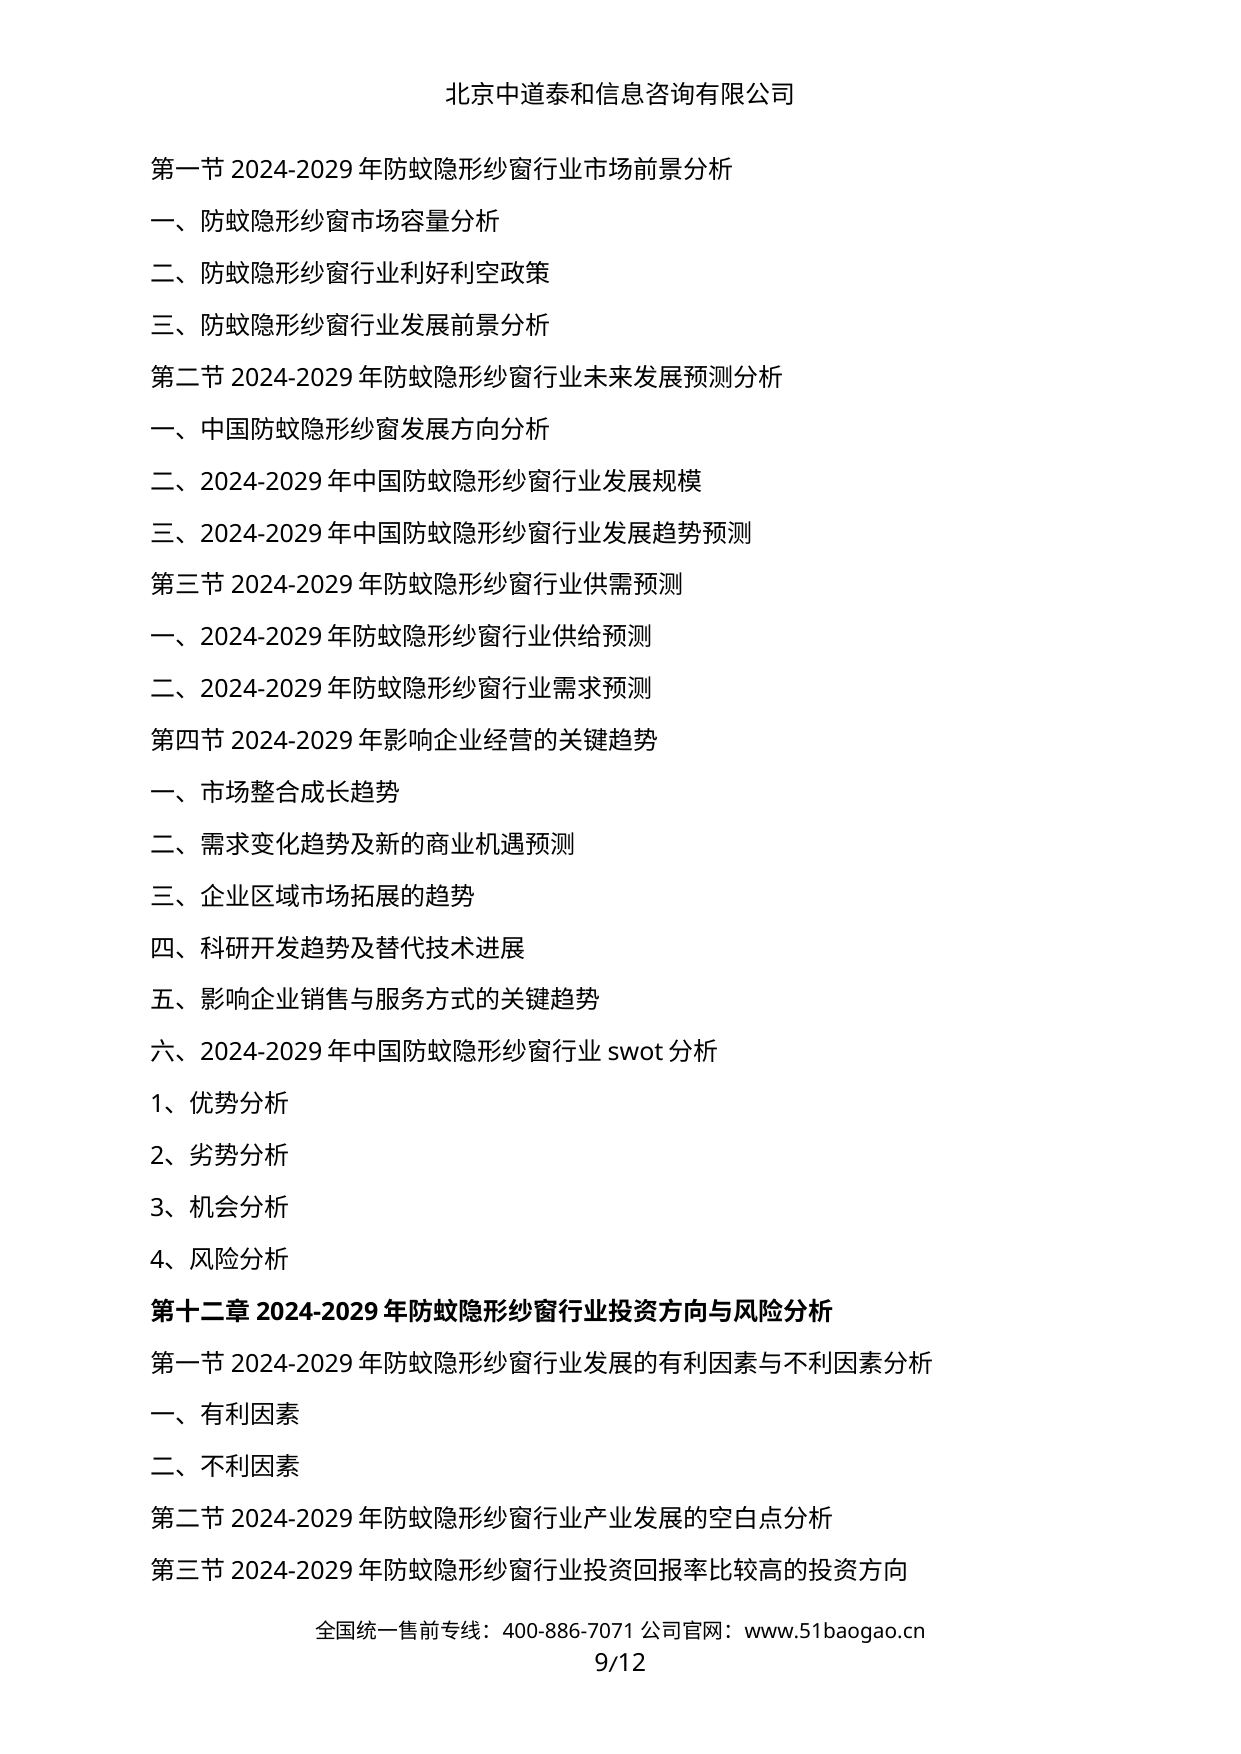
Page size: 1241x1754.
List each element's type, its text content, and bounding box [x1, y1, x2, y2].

text 第三节 2024-2029年防蚊隐形纱窗行业投资回报率比较高的投资方向 [150, 1551, 1090, 1587]
text 3、机会分析 [150, 1187, 1090, 1224]
text 三、防蚊隐形纱窗行业发展前景分析 [150, 306, 1090, 342]
text 二、不利因素 [150, 1447, 1090, 1483]
text 六、2024-2029年中国防蚊隐形纱窗行业swot分析 [150, 1032, 1090, 1068]
text 第四节 2024-2029年影响企业经营的关键趋势 [150, 721, 1090, 757]
text 第一节 2024-2029年防蚊隐形纱窗行业市场前景分析 [150, 150, 1090, 186]
text 三、企业区域市场拓展的趋势 [150, 876, 1090, 912]
text 一、2024-2029年防蚊隐形纱窗行业供给预测 [150, 617, 1090, 653]
text 二、2024-2029年防蚊隐形纱窗行业需求预测 [150, 669, 1090, 705]
text 四、科研开发趋势及替代技术进展 [150, 928, 1090, 964]
text 一、有利因素 [150, 1395, 1090, 1431]
text 第一节 2024-2029年防蚊隐形纱窗行业发展的有利因素与不利因素分析 [150, 1343, 1090, 1379]
text 第二节 2024-2029年防蚊隐形纱窗行业未来发展预测分析 [150, 357, 1090, 394]
text 第二节 2024-2029年防蚊隐形纱窗行业产业发展的空白点分析 [150, 1499, 1090, 1535]
text 五、影响企业销售与服务方式的关键趋势 [150, 980, 1090, 1016]
text 一、防蚊隐形纱窗市场容量分析 [150, 202, 1090, 238]
text 1、优势分析 [150, 1084, 1090, 1120]
text 4、风险分析 [150, 1239, 1090, 1276]
text 一、市场整合成长趋势 [150, 772, 1090, 809]
text 三、2024-2029年中国防蚊隐形纱窗行业发展趋势预测 [150, 513, 1090, 549]
text 第十二章 2024-2029年防蚊隐形纱窗行业投资方向与风险分析 [150, 1291, 1090, 1327]
text 2、劣势分析 [150, 1136, 1090, 1172]
text 二、需求变化趋势及新的商业机遇预测 [150, 824, 1090, 861]
text 二、2024-2029年中国防蚊隐形纱窗行业发展规模 [150, 461, 1090, 497]
text 第三节 2024-2029年防蚊隐形纱窗行业供需预测 [150, 565, 1090, 601]
text 二、防蚊隐形纱窗行业利好利空政策 [150, 254, 1090, 290]
text 一、中国防蚊隐形纱窗发展方向分析 [150, 409, 1090, 446]
